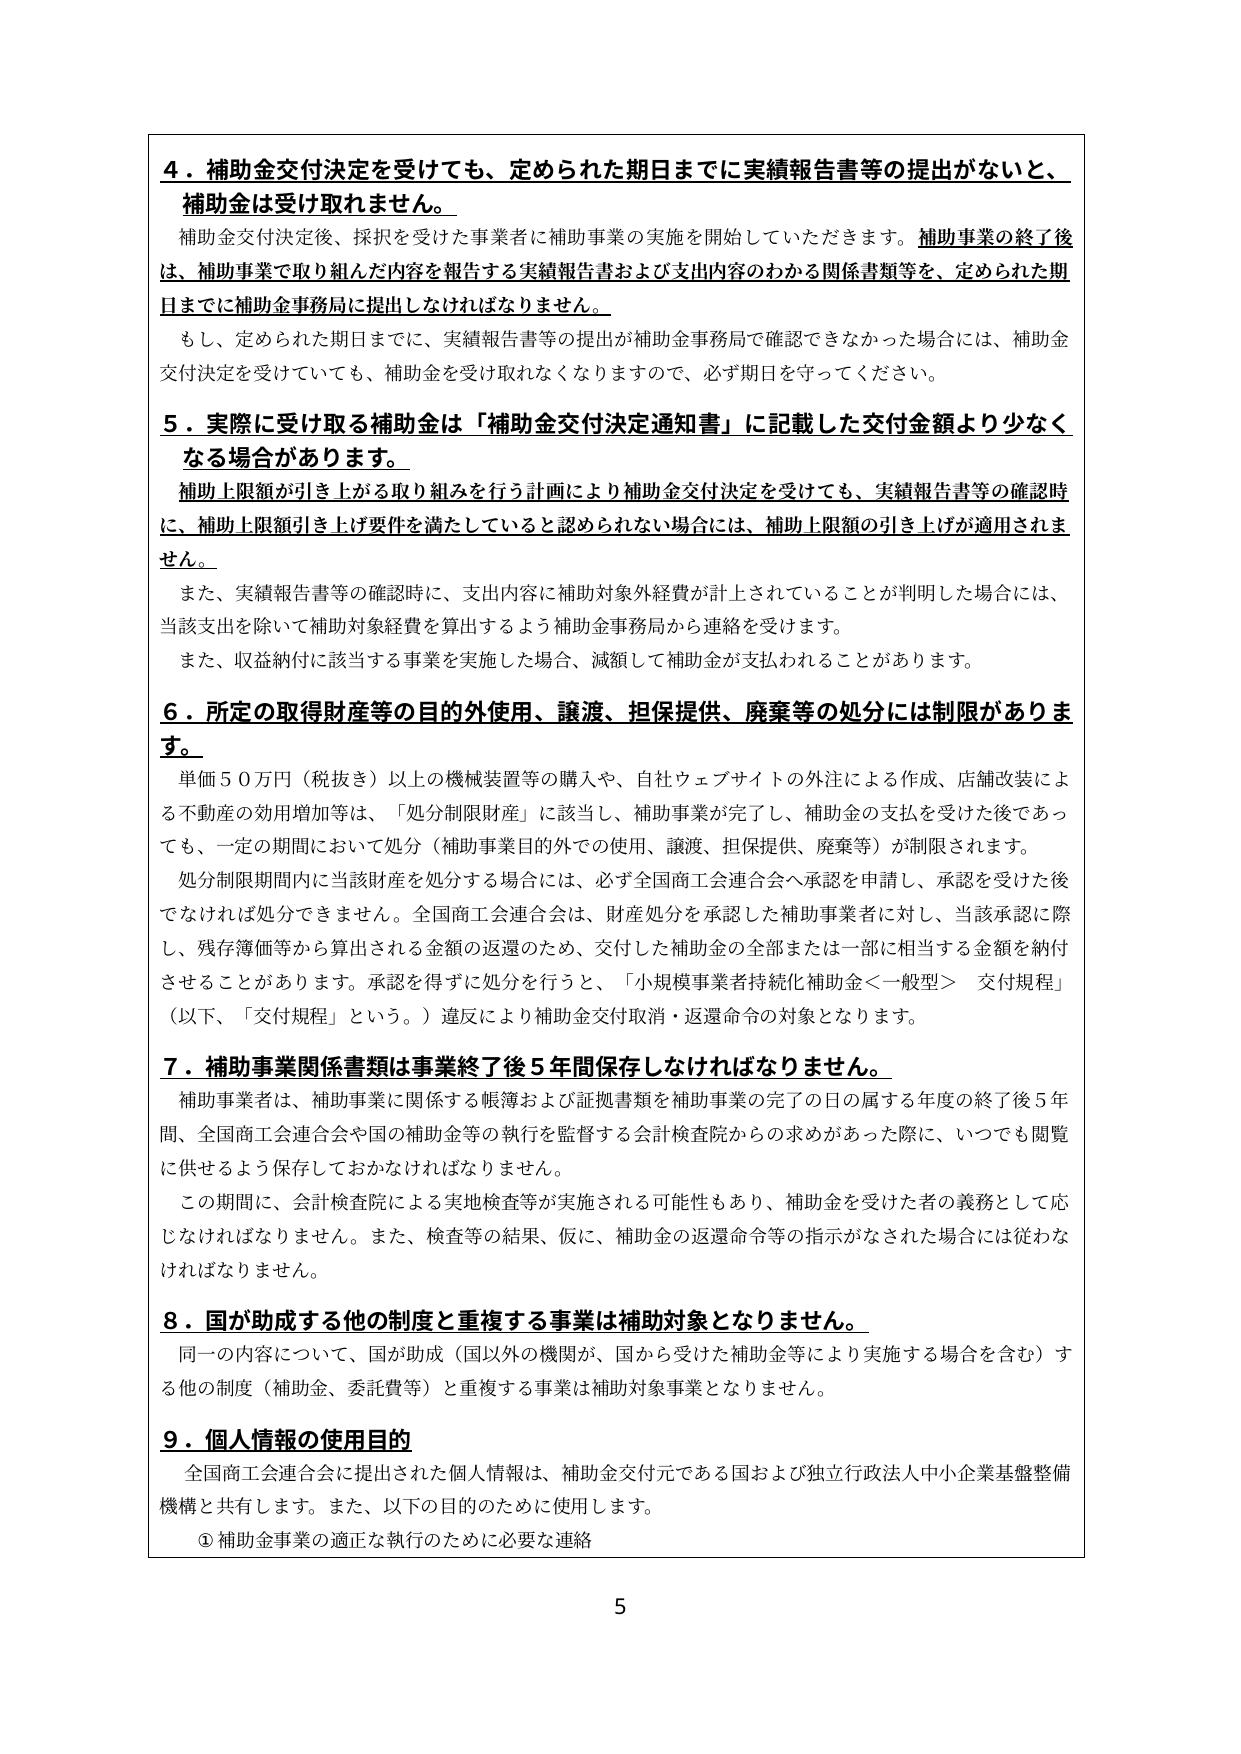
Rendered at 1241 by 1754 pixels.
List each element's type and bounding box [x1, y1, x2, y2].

table_header [149, 135, 1084, 1557]
